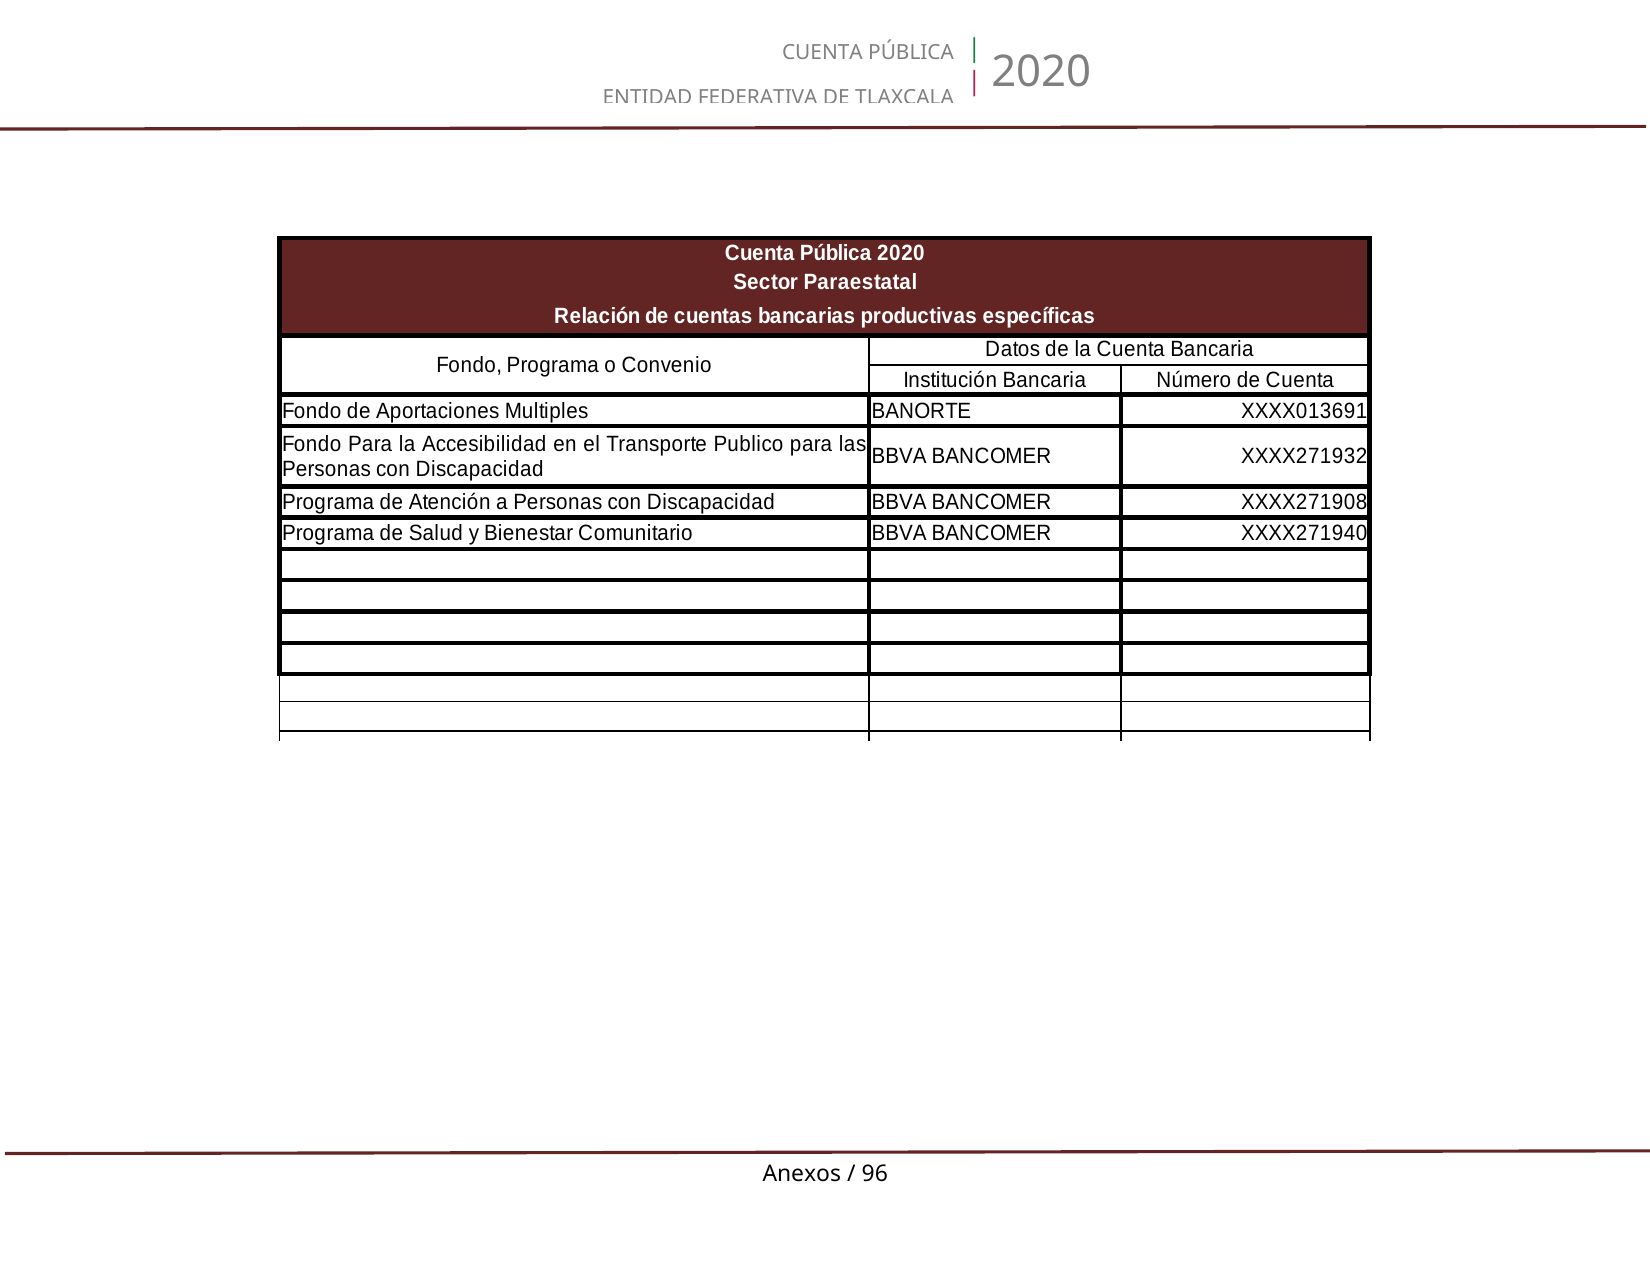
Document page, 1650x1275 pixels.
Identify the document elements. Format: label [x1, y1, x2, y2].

picture [968, 28, 985, 99]
